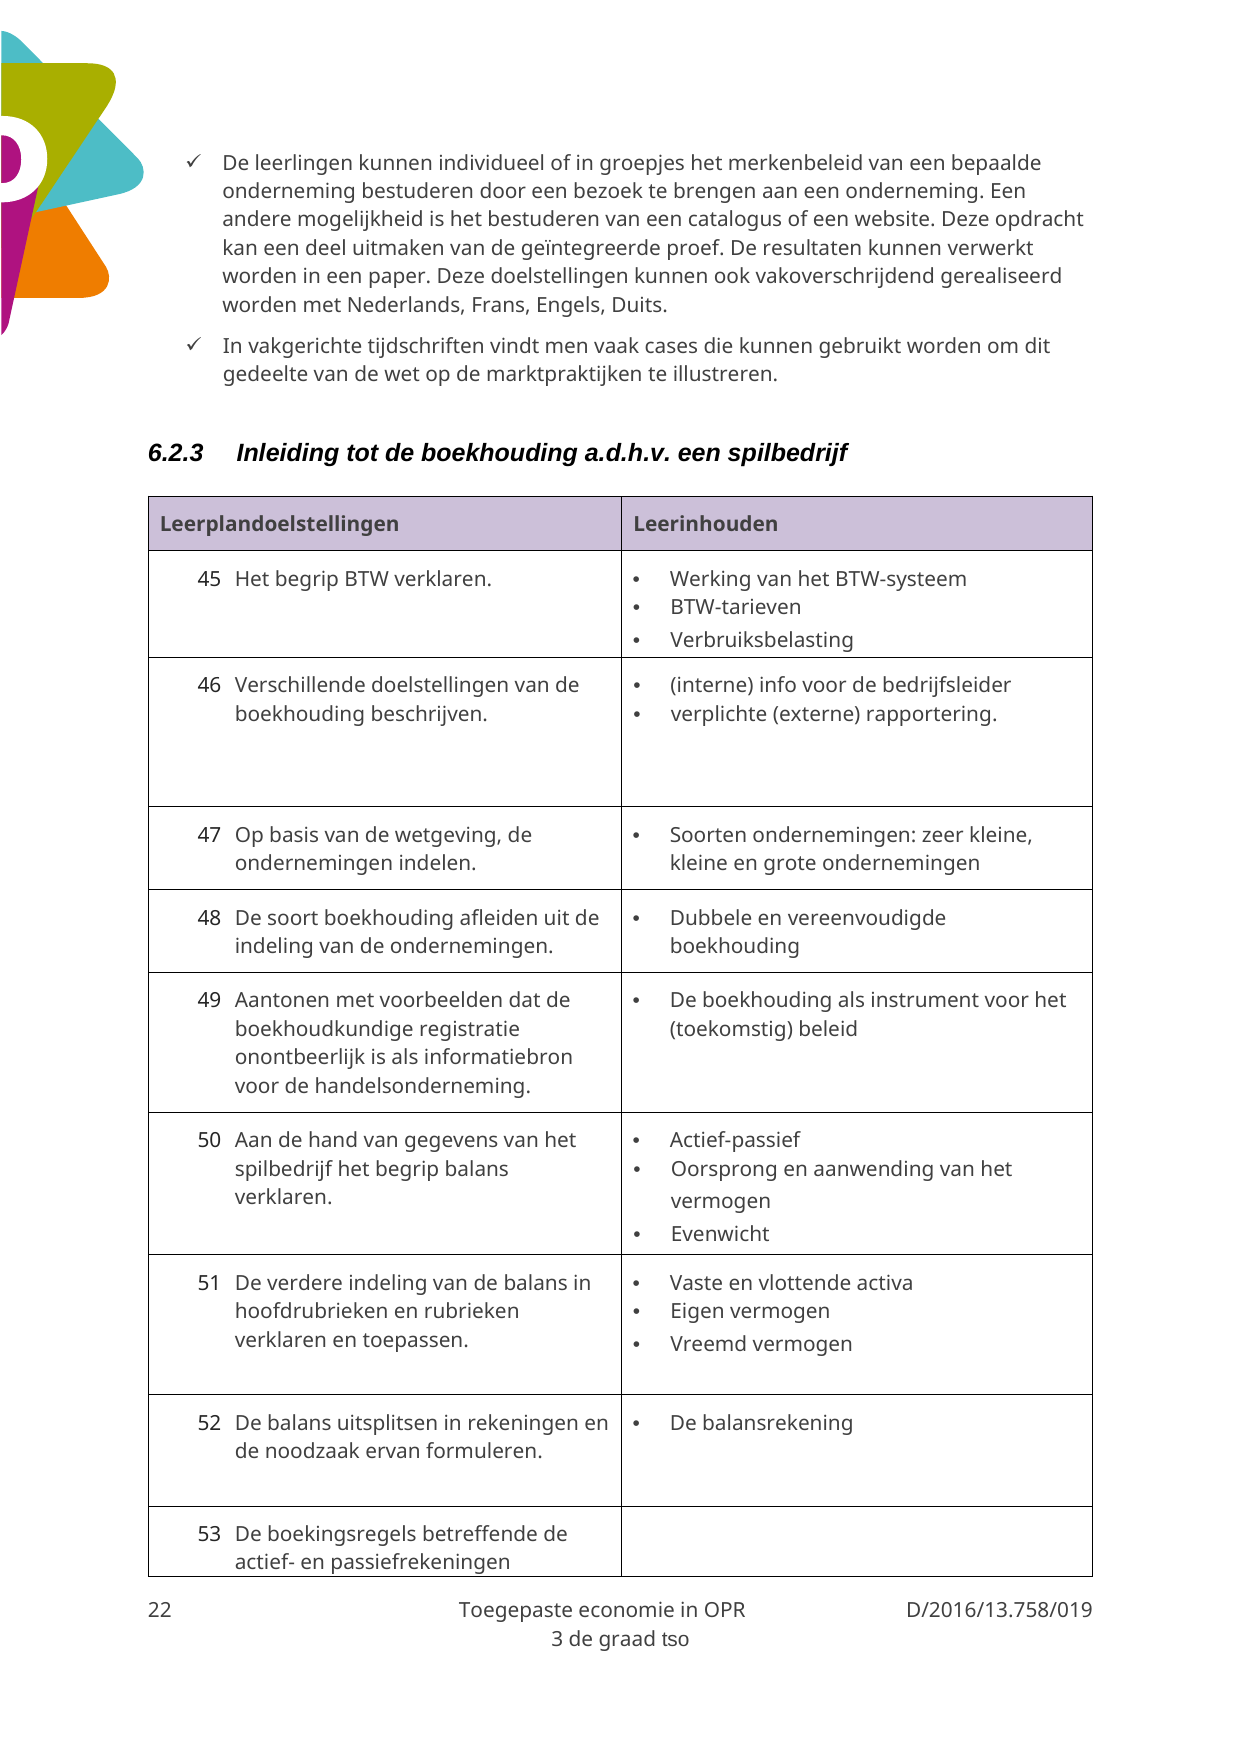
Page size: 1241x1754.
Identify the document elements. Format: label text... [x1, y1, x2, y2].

table_cell De verdere indeling van de balans in hoofdrubrieken en rubrieken verklaren en toepassen. [149, 1255, 621, 1394]
table_header Leerplandoelstellingen [149, 497, 621, 550]
table_cell [622, 1507, 1092, 1576]
table_cell Soorten ondernemingen: zeer kleine, kleine en grote ondernemingen [622, 807, 1092, 889]
text Inleiding tot de boekhouding a.d.h.v. een spilbedrijf [148, 438, 1092, 466]
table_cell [149, 1507, 621, 1576]
table_cell Op basis van de wetgeving, de ondernemingen indelen. [149, 807, 621, 889]
table_cell Vaste en vlottende activa Eigen vermogen Vreemd vermogen [622, 1255, 1092, 1394]
table_header Leerinhouden [622, 497, 1092, 550]
table_cell De soort boekhouding afleiden uit de indeling van de ondernemingen. [149, 890, 621, 972]
table_cell De balans uitsplitsen in rekeningen en de noodzaak ervan formuleren. [149, 1395, 621, 1506]
table_cell Aan de hand van gegevens van het spilbedrijf het begrip balans verklaren. [149, 1113, 621, 1254]
table_cell De balansrekening [622, 1395, 1092, 1506]
table_cell De boekhouding als instrument voor het (toekomstig) beleid [622, 973, 1092, 1112]
table_cell Verschillende doelstellingen van de boekhouding beschrijven. [149, 658, 621, 806]
table_cell Actief-passief Oorsprong en aanwending van het vermogen Evenwicht [622, 1113, 1092, 1254]
list In vakgerichte tijdschriften vindt men vaak cases die kunnen gebruikt worden om dit gedeelte van de wet op de marktpraktijken te illustreren. [185, 331, 1092, 388]
table_cell (interne) info voor de bedrijfsleider verplichte (externe) rapportering. [622, 658, 1092, 806]
table_cell Het begrip BTW verklaren. [149, 551, 621, 657]
table_cell Aantonen met voorbeelden dat de boekhoudkundige registratie onontbeerlijk is als informatiebron voor de handelsonderneming. [149, 973, 621, 1112]
list De leerlingen kunnen individueel of in groepjes het merkenbeleid van een bepaalde onderneming bestuderen door een bezoek te brengen aan een onderneming. Een andere mogelijkheid is het bestuderen van een catalogus of een website. Deze opdracht kan een deel uitmaken van de geïntegreerde proef. De resultaten kunnen verwerkt worden in een paper. Deze doelstellingen kunnen ook vakoverschrijdend gerealiseerd worden met Nederlands, Frans, Engels, Duits. [185, 148, 1092, 318]
table_cell Dubbele en vereenvoudigde boekhouding [622, 890, 1092, 972]
table_cell Werking van het BTW-systeem BTW-tarieven Verbruiksbelasting [622, 551, 1092, 657]
